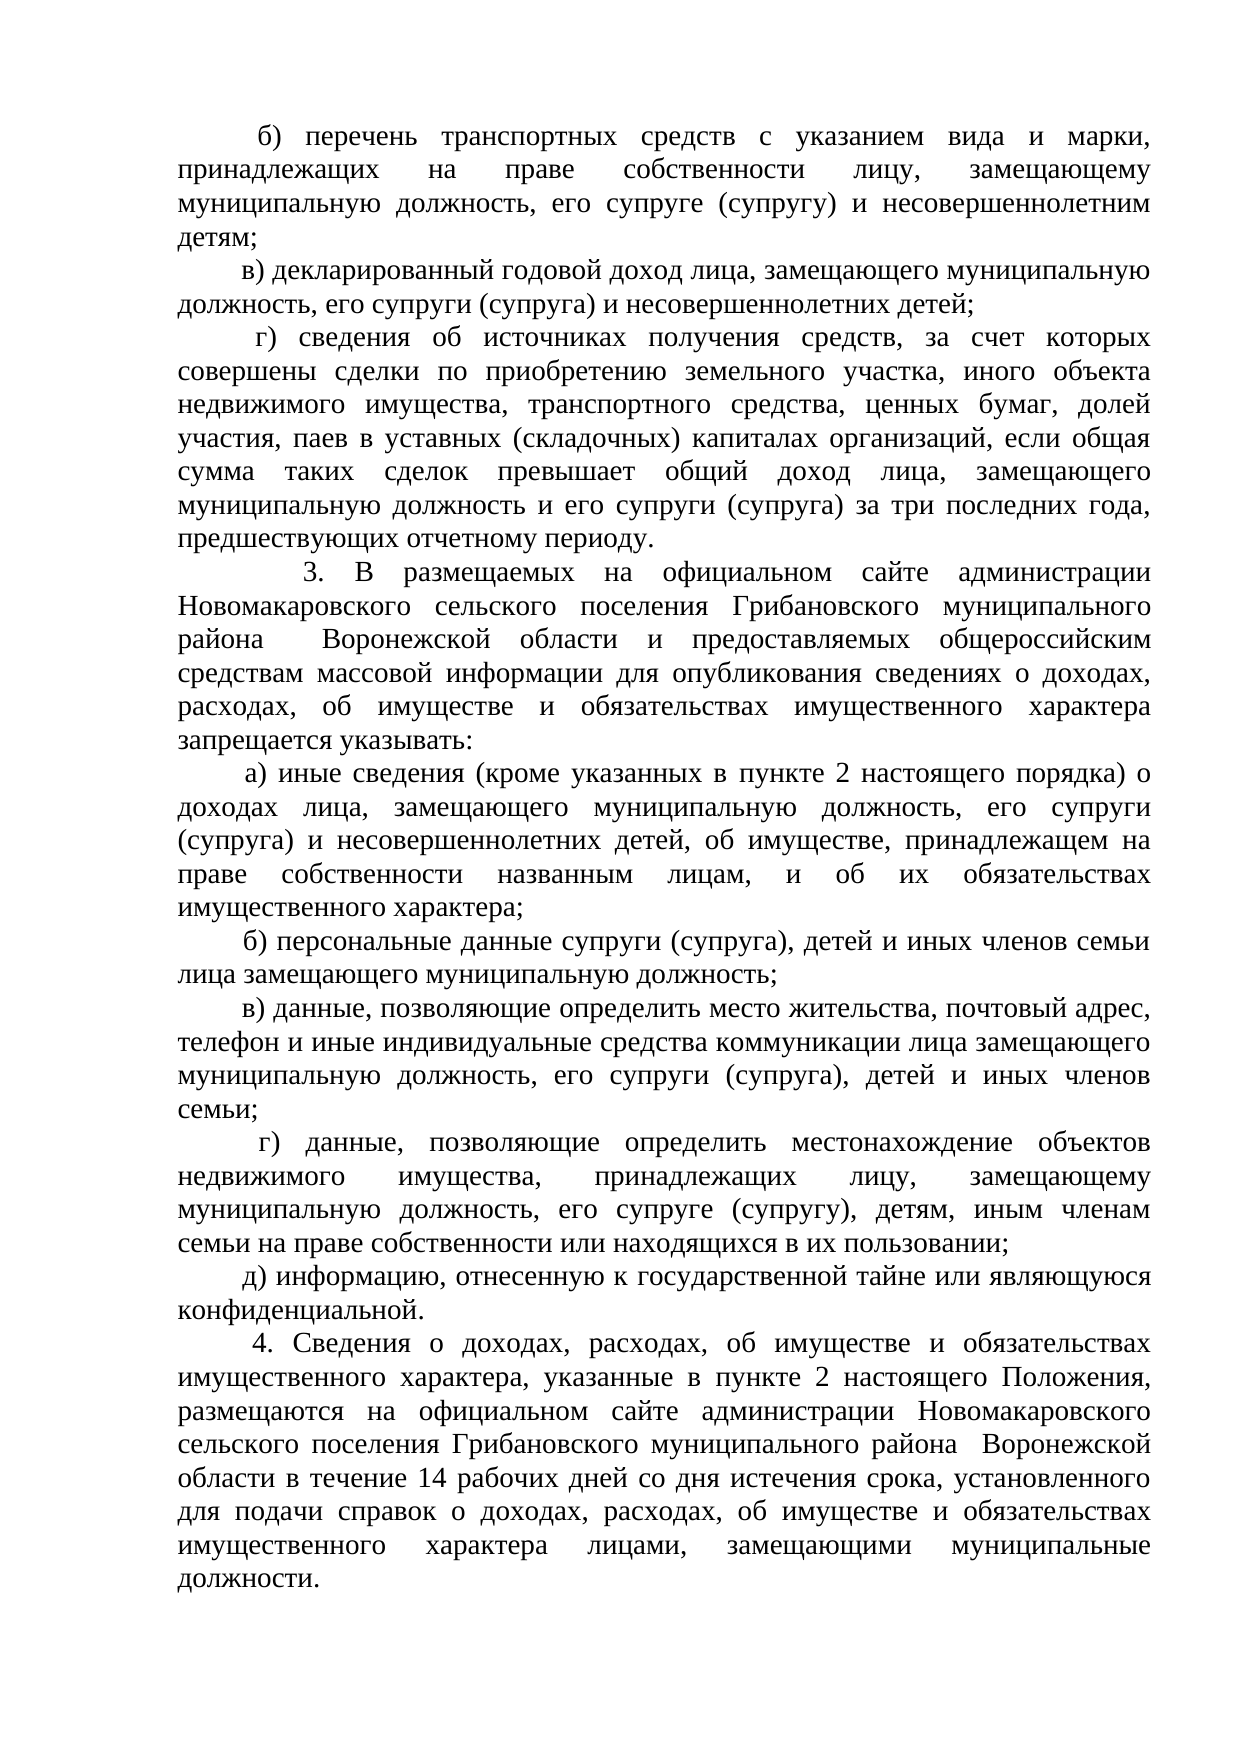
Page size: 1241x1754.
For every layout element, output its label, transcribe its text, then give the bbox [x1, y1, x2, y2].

text 4. Сведения о доходах, расходах, об имуществе и обязательствах имущественного характера, указанные в пункте 2 настоящего Положения, размещаются на официальном сайте администрации Новомакаровского сельского поселения Грибановского муниципального района Воронежской области в течение 14 рабочих дней со дня истечения срока, установленного для подачи справок о доходах, расходах, об имуществе и обязательствах имущественного характера лицами, замещающими муниципальные должности. [177, 1326, 1152, 1594]
text 3. В размещаемых на официальном сайте администрации Новомакаровского сельского поселения Грибановского муниципального района Воронежской области и предоставляемых общероссийским средствам массовой информации для опубликования сведениях о доходах, расходах, об имуществе и обязательствах имущественного характера запрещается указывать: [177, 554, 1152, 755]
text д) информацию, отнесенную к государственной тайне или являющуюся конфиденциальной. [177, 1258, 1152, 1326]
text г) сведения об источниках получения средств, за счет которых совершены сделки по приобретению земельного участка, иного объекта недвижимого имущества, транспортного средства, ценных бумаг, долей участия, паев в уставных (складочных) капиталах организаций, если общая сумма таких сделок превышает общий доход лица, замещающего муниципальную должность и его супруги (супруга) за три последних года, предшествующих отчетному периоду. [177, 319, 1152, 554]
text а) иные сведения (кроме указанных в пункте 2 настоящего порядка) о доходах лица, замещающего муниципальную должность, его супруги (супруга) и несовершеннолетних детей, об имуществе, принадлежащем на праве собственности названным лицам, и об их обязательствах имущественного характера; [177, 755, 1152, 923]
text г) данные, позволяющие определить местонахождение объектов недвижимого имущества, принадлежащих лицу, замещающему муниципальную должность, его супруге (супругу), детям, иным членам семьи на праве собственности или находящихся в их пользовании; [177, 1124, 1152, 1258]
text в) данные, позволяющие определить место жительства, почтовый адрес, телефон и иные индивидуальные средства коммуникации лица замещающего муниципальную должность, его супруги (супруга), детей и иных членов семьи; [177, 990, 1152, 1124]
text б) персональные данные супруги (супруга), детей и иных членов семьи лица замещающего муниципальную должность; [177, 923, 1152, 990]
text в) декларированный годовой доход лица, замещающего муниципальную должность, его супруги (супруга) и несовершеннолетних детей; [177, 252, 1152, 319]
text б) перечень транспортных средств с указанием вида и марки, принадлежащих на праве собственности лицу, замещающему муниципальную должность, его супруге (супругу) и несовершеннолетним детям; [177, 118, 1152, 252]
